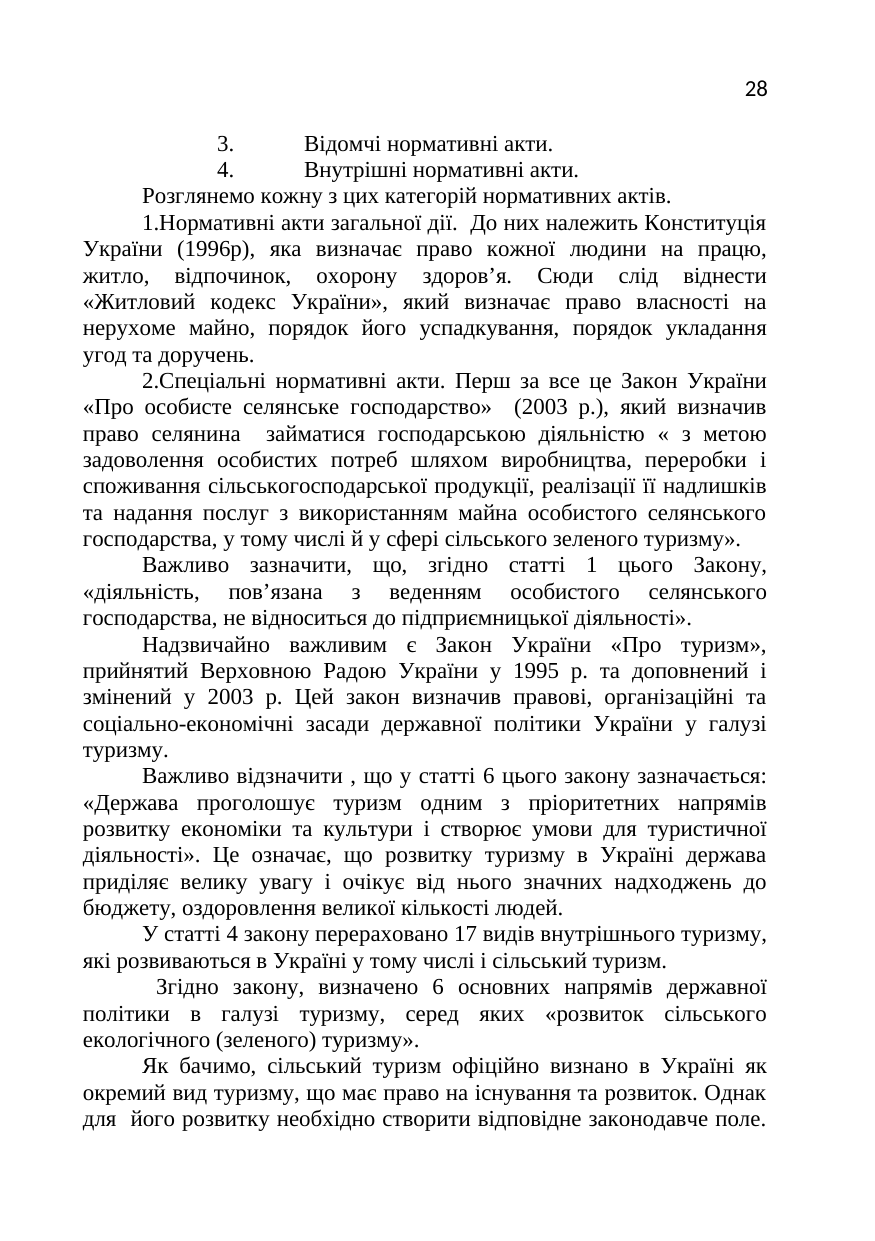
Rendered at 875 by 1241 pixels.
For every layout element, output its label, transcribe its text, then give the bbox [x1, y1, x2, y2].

text Надзвичайно важливим є Закон України «Про туризм», прийнятий Верховною Радою України у 1995 р. та доповнений і змінений у 2003 р. Цей закон визначив правові, організаційні та соціально-економічні засади державної політики України у галузі туризму. [83, 631, 768, 762]
text Важливо зазначити, що, згідно статті 1 цього Закону, «діяльність, пов’язана з веденням особистого селянського господарства, не відноситься до підприємницької діяльності». [83, 552, 768, 631]
list Відомчі нормативні акти. [158, 130, 768, 156]
text 2.Спеціальні нормативні акти. Перш за все це Закон України «Про особисте селянське господарство» (2003 р.), який визначив право селянина займатися господарською діяльністю « з метою задоволення особистих потреб шляхом виробництва, переробки і споживання сільськогосподарської продукції, реалізації її надлишків та надання послуг з використанням майна особистого селянського господарства, у тому числі й у сфері сільського зеленого туризму». [83, 367, 768, 552]
text Згідно закону, визначено 6 основних напрямів державної політики в галузі туризму, серед яких «розвиток сільського екологічного (зеленого) туризму». [83, 973, 768, 1052]
list Внутрішні нормативні акти. [158, 156, 768, 183]
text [83, 1052, 768, 1131]
text 1.Нормативні акти загальної дії. До них належить Конституція України (1996р), яка визначає право кожної людини на працю, житло, відпочинок, охорону здоров’я. Сюди слід віднести «Житловий кодекс України», який визначає право власності на нерухоме майно, порядок його успадкування, порядок укладання угод та доручень. [83, 209, 768, 367]
text Важливо відзначити , що у статті 6 цього закону зазначається: «Держава проголошує туризм одним з пріоритетних напрямів розвитку економіки та культури і створює умови для туристичної діяльності». Це означає, що розвитку туризму в Україні держава приділяє велику увагу і очікує від нього значних надходжень до бюджету, оздоровлення великої кількості людей. [83, 762, 768, 921]
text Розглянемо кожну з цих категорій нормативних актів. [83, 183, 768, 209]
text У статті 4 закону перераховано 17 видів внутрішнього туризму, які розвиваються в Україні у тому числі і сільський туризм. [83, 921, 768, 973]
